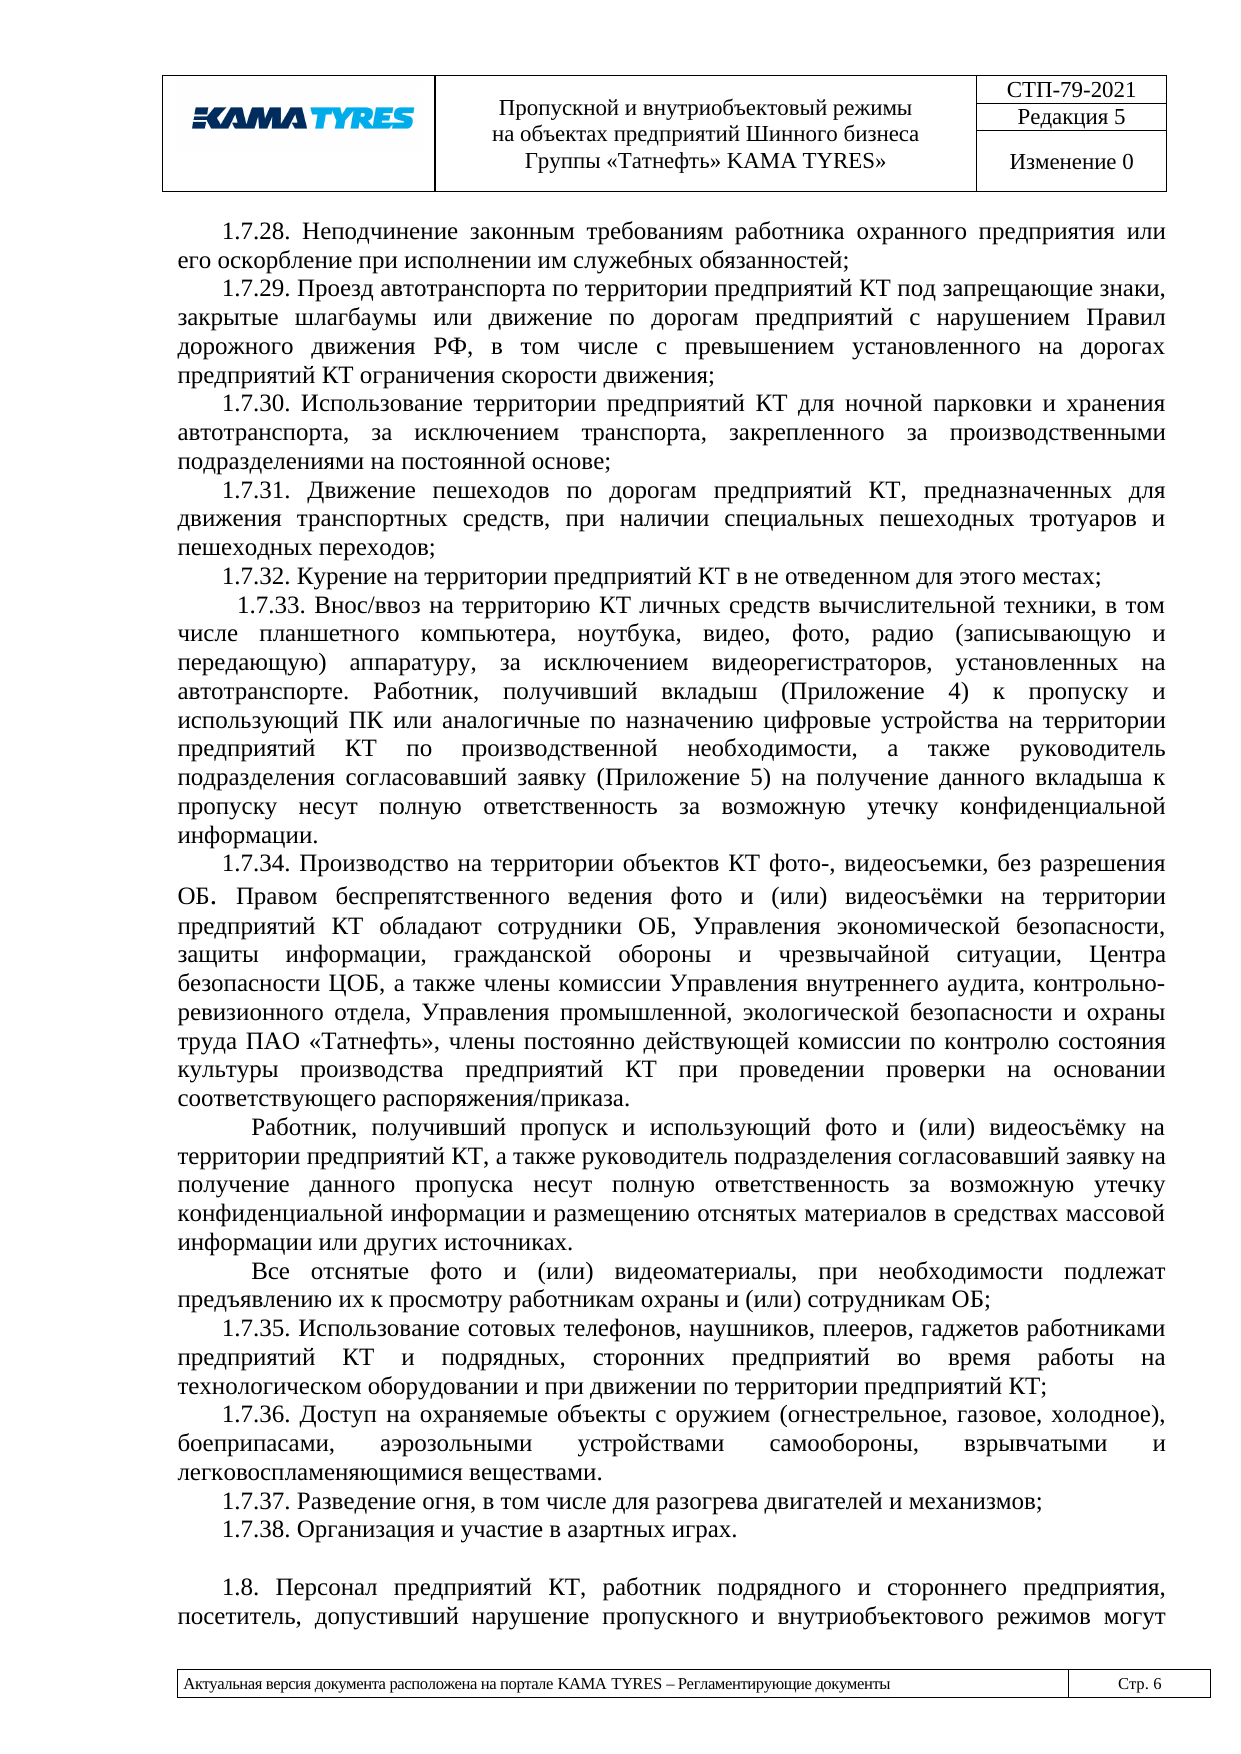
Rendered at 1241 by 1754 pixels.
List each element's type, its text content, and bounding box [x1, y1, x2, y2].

text 1.7.35. Использование сотовых телефонов, наушников, плееров, гаджетов работниками предприятий КТ и подрядных, сторонних предприятий во время работы на технологическом оборудовании и при движении по территории предприятий КТ; [177, 1313, 1166, 1399]
text Все отснятые фото и (или) видеоматериалы, при необходимости подлежат предъявлению их к просмотру работникам охраны и (или) сотрудникам ОБ; [177, 1256, 1166, 1313]
text 1.7.37. Разведение огня, в том числе для разогрева двигателей и механизмов; [177, 1486, 1166, 1514]
text 1.7.33. Внос/ввоз на территорию КТ личных средств вычислительной техники, в том числе планшетного компьютера, ноутбука, видео, фото, радио (записывающую и передающую) аппаратуру, за исключением видеорегистраторов, установленных на автотранспорте. Работник, получивший вкладыш (Приложение 4) к пропуску и использующий ПК или аналогичные по назначению цифровые устройства на территории предприятий КТ по производственной необходимости, а также руководитель подразделения согласовавший заявку (Приложение 5) на получение данного вкладыша к пропуску несут полную ответственность за возможную утечку конфиденциальной информации. [177, 590, 1166, 848]
text 1.7.29. Проезд автотранспорта по территории предприятий КТ под запрещающие знаки, закрытые шлагбаумы или движение по дорогам предприятий с нарушением Правил дорожного движения РФ, в том числе с превышением установленного на дорогах предприятий КТ ограничения скорости движения; [177, 273, 1166, 388]
text 1.7.32. Курение на территории предприятий КТ в не отведенном для этого местах; [177, 561, 1166, 590]
text 1.7.28. Неподчинение законным требованиям работника охранного предприятия или его оскорбление при исполнении им служебных обязанностей; [177, 216, 1166, 273]
text 1.7.38. Организация и участие в азартных играх. [177, 1514, 1166, 1543]
text 1.7.36. Доступ на охраняемые объекты с оружием (огнестрельное, газовое, холодное), боеприпасами, аэрозольными устройствами самообороны, взрывчатыми и легковоспламеняющимися веществами. [177, 1399, 1166, 1486]
picture [174, 76, 423, 154]
text 1.7.34. Производство на территории объектов КТ фото-, видеосъемки, без разрешения ОБ. Правом беспрепятственного ведения фото и (или) видеосъёмки на территории предприятий КТ обладают сотрудники ОБ, Управления экономической безопасности, защиты информации, гражданской обороны и чрезвычайной ситуации, Центра безопасности ЦОБ, а также члены комиссии Управления внутреннего аудита, контрольно-ревизионного отдела, Управления промышленной, экологической безопасности и охраны труда ПАО «Татнефть», члены постоянно действующей комиссии по контролю состояния культуры производства предприятий КТ при проведении проверки на основании соответствующего распоряжения/приказа. [177, 848, 1166, 1112]
text Работник, получивший пропуск и использующий фото и (или) видеосъёмку на территории предприятий КТ, а также руководитель подразделения согласовавший заявку на получение данного пропуска несут полную ответственность за возможную утечку конфиденциальной информации и размещению отснятых материалов в средствах массовой информации или других источниках. [177, 1112, 1166, 1256]
text 1.7.31. Движение пешеходов по дорогам предприятий КТ, предназначенных для движения транспортных средств, при наличии специальных пешеходных тротуаров и пешеходных переходов; [177, 475, 1166, 561]
text 1.7.30. Использование территории предприятий КТ для ночной парковки и хранения автотранспорта, за исключением транспорта, закрепленного за производственными подразделениями на постоянной основе; [177, 388, 1166, 475]
